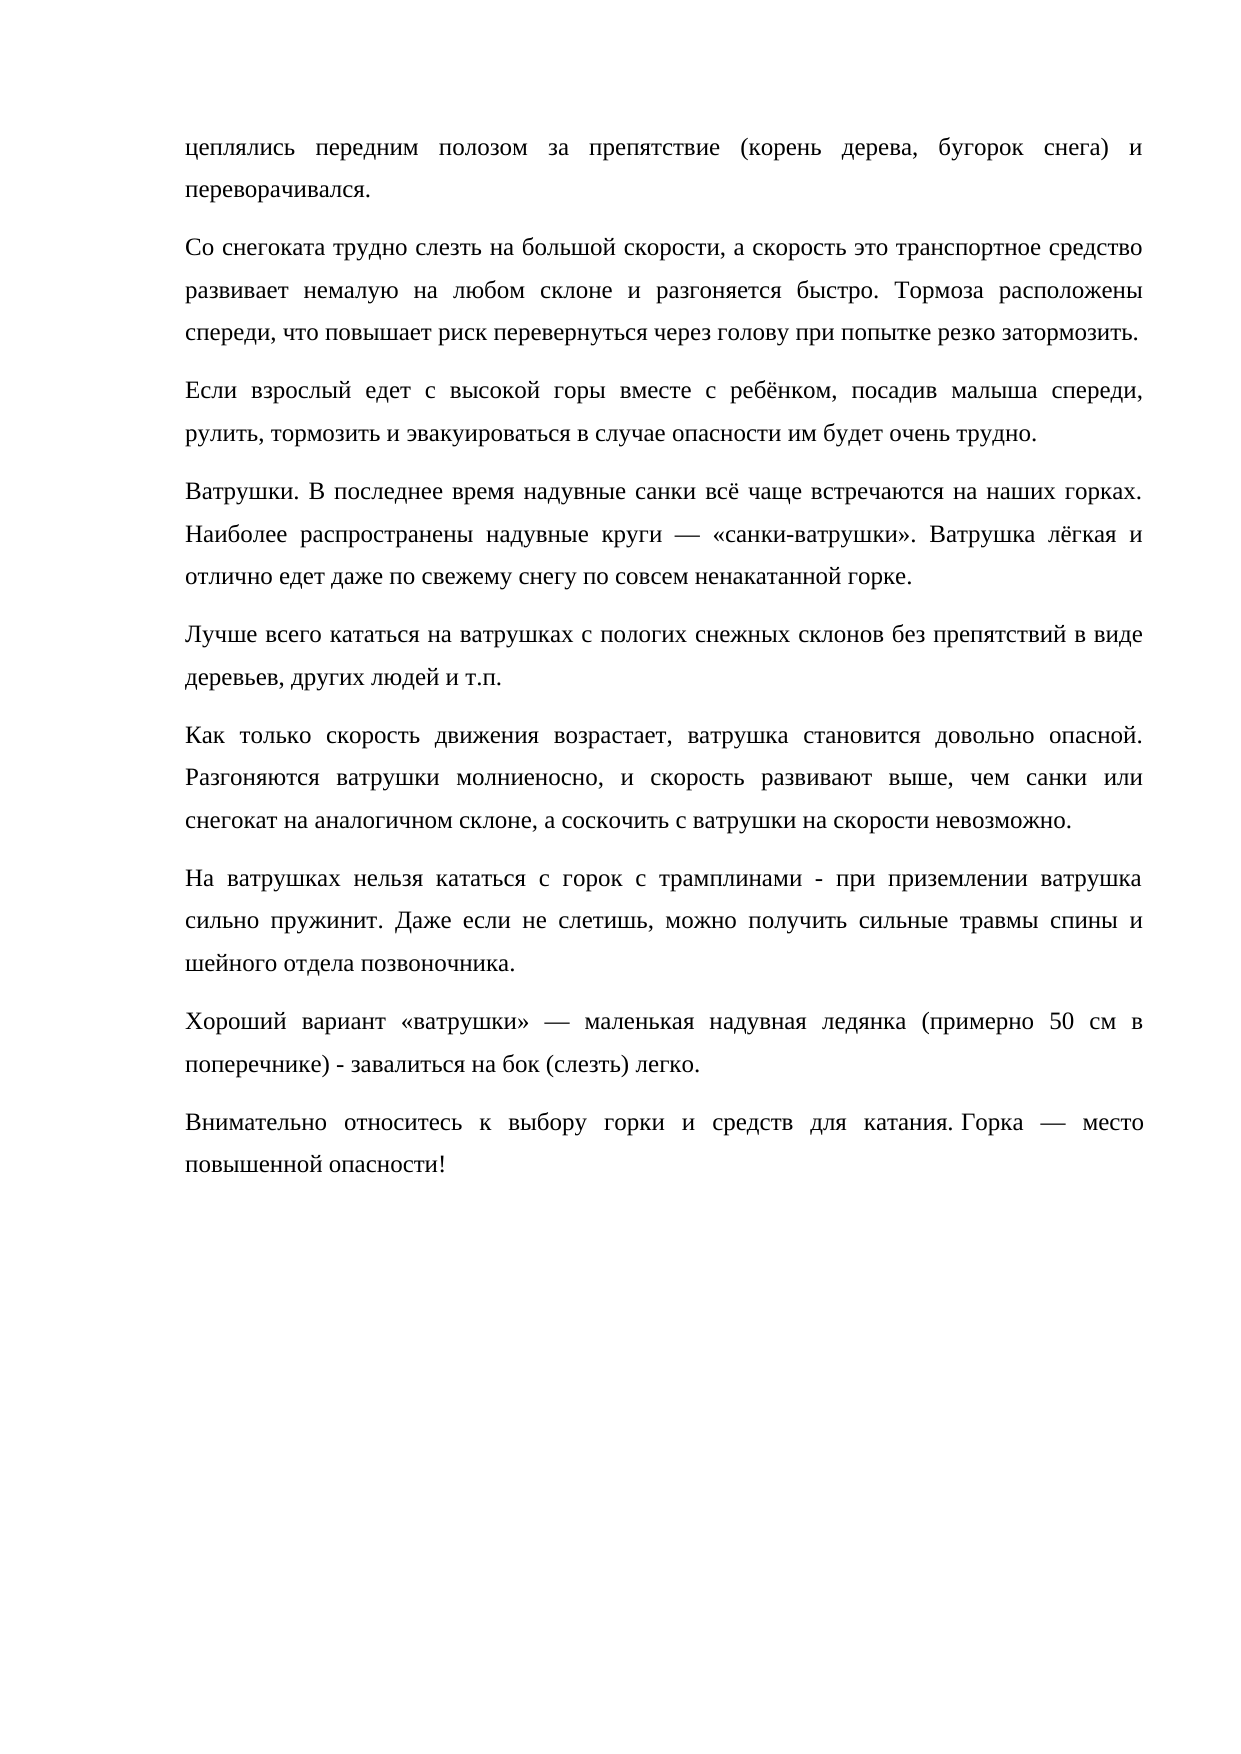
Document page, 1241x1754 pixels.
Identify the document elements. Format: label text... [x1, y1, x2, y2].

text Если взрослый едет с высокой горы вместе с ребёнком, посадив малыша спереди, рулить, тормозить и эвакуироваться в случае опасности им будет очень трудно. [185, 362, 1144, 447]
text Внимательно относитесь к выбору горки и средств для катания. Горка — место повышенной опасности! [185, 1093, 1144, 1178]
text Хороший вариант «ватрушки» — маленькая надувная ледянка (примерно 50 см в поперечнике) - завалиться на бок (слезть) легко. [185, 992, 1144, 1077]
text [185, 118, 1144, 203]
text На ватрушках нельзя кататься с горок с трамплинами - при приземлении ватрушка сильно пружинит. Даже если не слетишь, можно получить сильные травмы спины и шейного отдела позвоночника. [185, 849, 1144, 977]
text Ватрушки. В последнее время надувные санки всё чаще встречаются на наших горках. Наиболее распространены надувные круги — «санки-ватрушки». Ватрушка лёгкая и отлично едет даже по свежему снегу по совсем ненакатанной горке. [185, 462, 1144, 590]
text Как только скорость движения возрастает, ватрушка становится довольно опасной. Разгоняются ватрушки молниеносно, и скорость развивают выше, чем санки или снегокат на аналогичном склоне, а соскочить с ватрушки на скорости невозможно. [185, 706, 1144, 834]
text Лучше всего кататься на ватрушках с пологих снежных склонов без препятствий в виде деревьев, других людей и т.п. [185, 606, 1144, 691]
text Со снегоката трудно слезть на большой скорости, а скорость это транспортное средство развивает немалую на любом склоне и разгоняется быстро. Тормоза расположены спереди, что повышает риск перевернуться через голову при попытке резко затормозить. [185, 219, 1144, 346]
